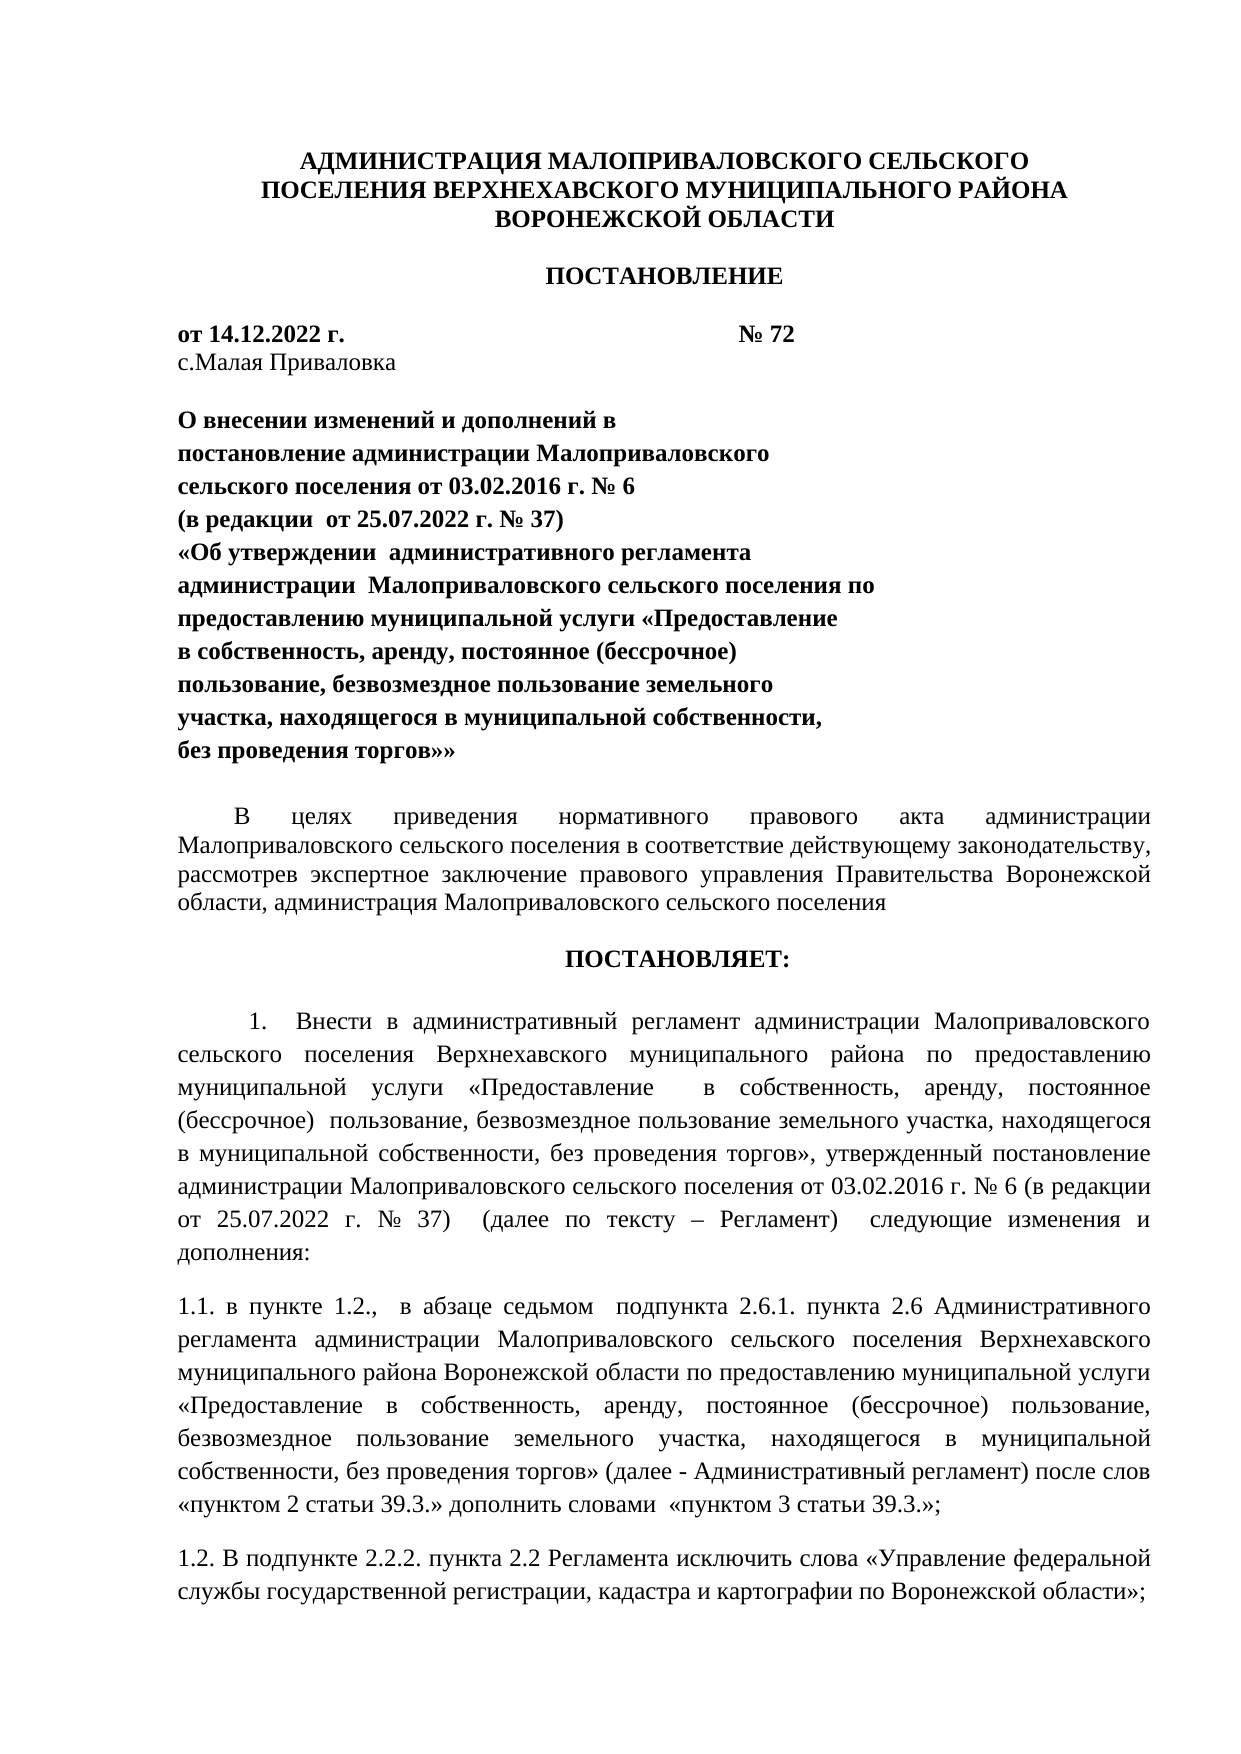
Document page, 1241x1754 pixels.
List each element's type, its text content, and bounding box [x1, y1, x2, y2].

text с.Малая Приваловка [177, 347, 1152, 376]
text предоставлению муниципальной услуги «Предоставление [177, 603, 1152, 632]
text ПОСТАНОВЛЯЕТ: [177, 944, 1152, 973]
text «Об утверждении административного регламента [177, 537, 1152, 566]
text 1.2. В подпункте 2.2.2. пункта 2.2 Регламента исключить слова «Управление федеральной службы государственной регистрации, кадастра и картографии по Воронежской области»; [177, 1543, 1152, 1605]
text в собственность, аренду, постоянное (бессрочное) [177, 636, 1152, 665]
text от 14.12.2022 г. № 72 [177, 319, 1152, 347]
text О внесении изменений и дополнений в [177, 405, 1152, 434]
text сельского поселения от 03.02.2016 г. № 6 [177, 471, 1152, 500]
text ПОСЕЛЕНИЯ ВЕРХНЕХАВСКОГО МУНИЦИПАЛЬНОГО РАЙОНА ВОРОНЕЖСКОЙ ОБЛАСТИ [177, 175, 1152, 232]
text без проведения торгов»» [177, 735, 1152, 764]
text участка, находящегося в муниципальной собственности, [177, 702, 1152, 731]
text В целях приведения нормативного правового акта администрации Малоприваловского сельского поселения в соответствие действующему законодательству, рассмотрев экспертное заключение правового управления Правительства Воронежской области, администрация Малоприваловского сельского поселения [177, 801, 1152, 916]
text ПОСТАНОВЛЕНИЕ [177, 261, 1152, 290]
text администрации Малоприваловского сельского поселения по [177, 570, 1152, 599]
text (в редакции от 25.07.2022 г. № 37) [177, 504, 1152, 533]
text постановление администрации Малоприваловского [177, 438, 1152, 467]
text 1. Внести в административный регламент администрации Малоприваловского сельского поселения Верхнехавского муниципального района по предоставлению муниципальной услуги «Предоставление в собственность, аренду, постоянное (бессрочное) пользование, безвозмездное пользование земельного участка, находящегося в муниципальной собственности, без проведения торгов», утвержденный постановление администрации Малоприваловского сельского поселения от 03.02.2016 г. № 6 (в редакции от 25.07.2022 г. № 37) (далее по тексту – Регламент) следующие изменения и дополнения: [177, 1006, 1152, 1266]
text Администрация Малоприваловского СЕЛЬСКОГО [177, 146, 1152, 175]
text пользование, безвозмездное пользование земельного [177, 669, 1152, 698]
text 1.1. в пункте 1.2., в абзаце седьмом подпункта 2.6.1. пункта 2.6 Административного регламента администрации Малоприваловского сельского поселения Верхнехавского муниципального района Воронежской области по предоставлению муниципальной услуги «Предоставление в собственность, аренду, постоянное (бессрочное) пользование, безвозмездное пользование земельного участка, находящегося в муниципальной собственности, без проведения торгов» (далее - Административный регламент) после слов «пунктом 2 статьи 39.3.» дополнить словами «пунктом 3 статьи 39.3.»; [177, 1291, 1152, 1518]
